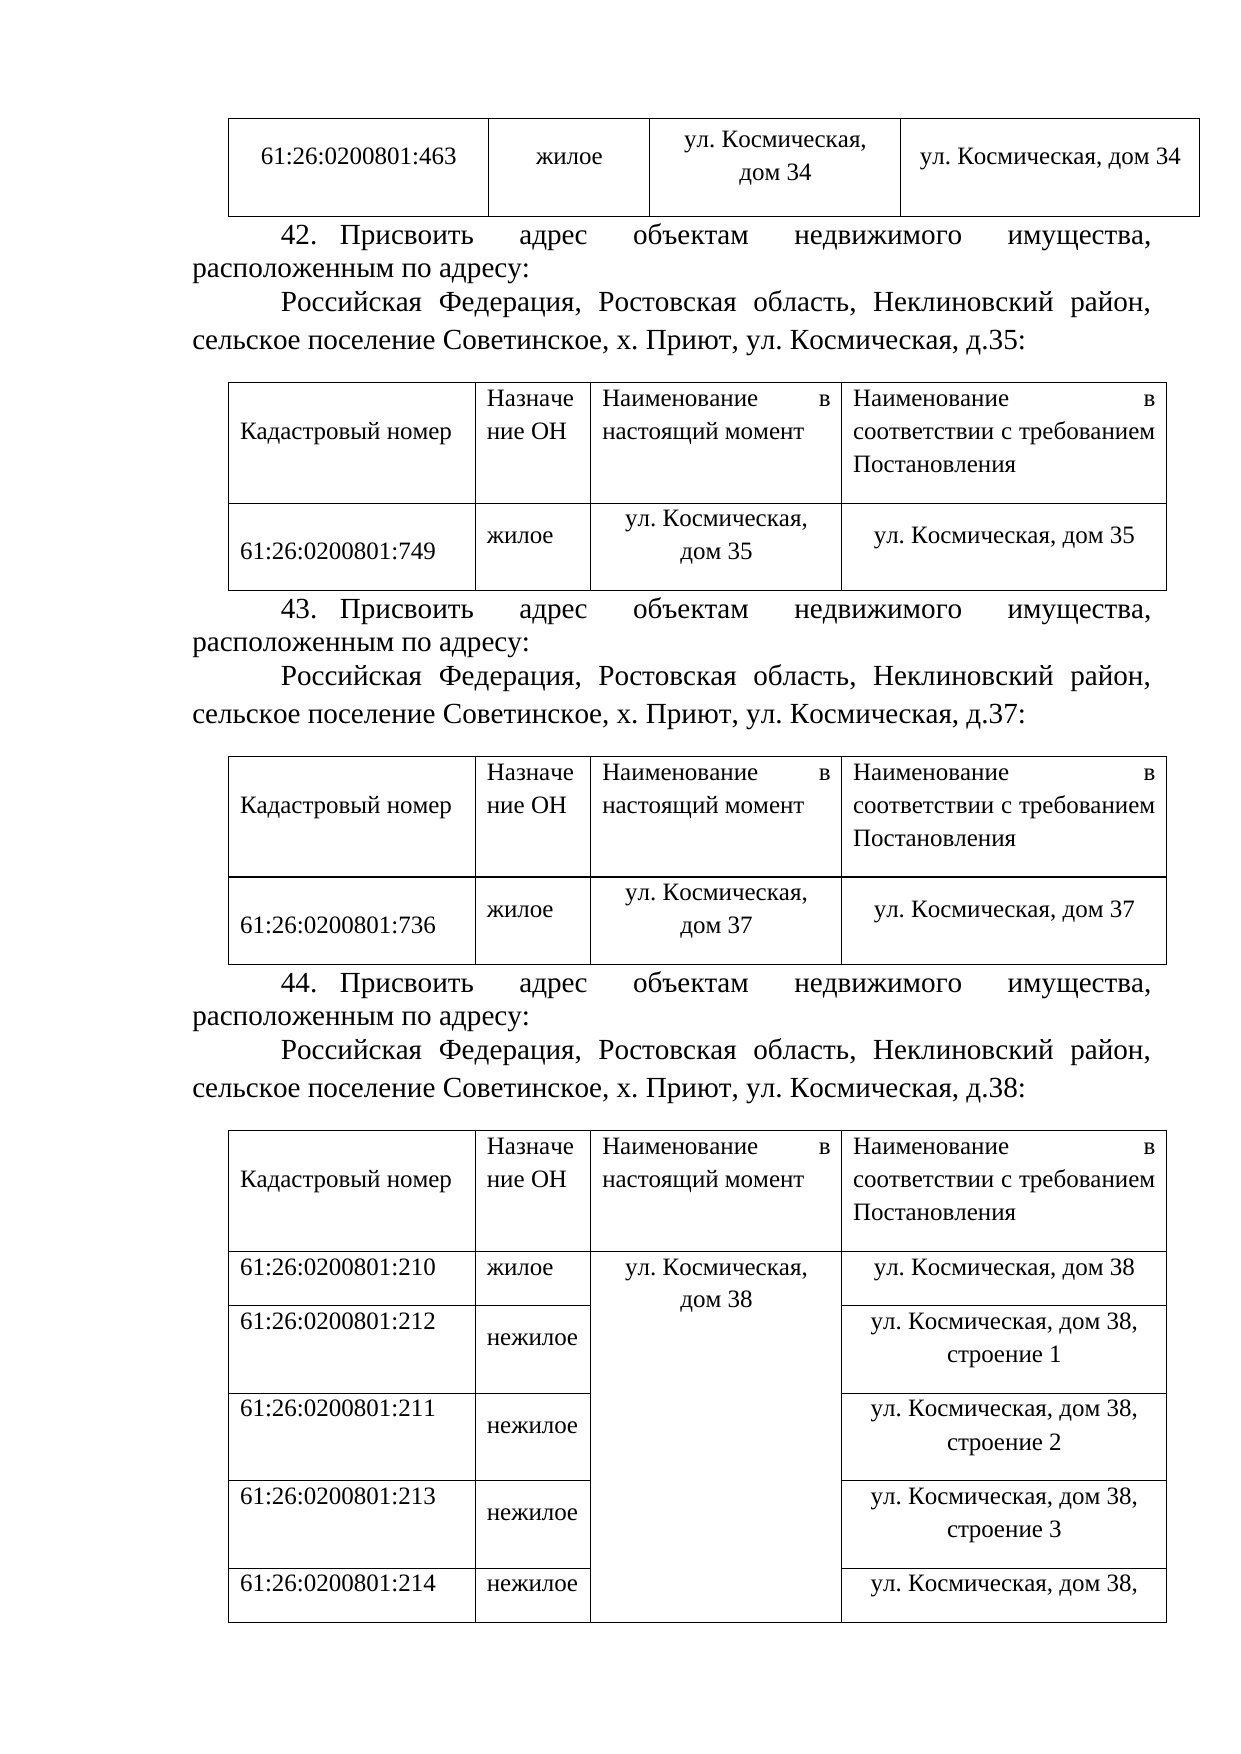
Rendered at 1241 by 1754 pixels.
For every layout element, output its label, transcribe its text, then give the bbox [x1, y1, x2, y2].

table_cell ул. Космическая, дом 35 [842, 504, 1166, 590]
table_cell ул. Космическая, дом 34 [901, 119, 1199, 216]
table_cell 61:26:0200801:749 [229, 504, 475, 590]
table_header Наименование в настоящий момент [591, 1131, 841, 1251]
table_header Наименование в соответствии с требованием Постановления [842, 1131, 1166, 1251]
table_cell ул. Космическая, дом 34 [650, 119, 900, 216]
table_cell 61:26:0200801:736 [229, 878, 475, 964]
table_cell нежилое [476, 1569, 590, 1622]
table_header Наименование в соответствии с требованием Постановления [842, 757, 1166, 876]
table_cell нежилое [476, 1394, 590, 1480]
table_header Наименование в настоящий момент [591, 383, 841, 502]
table_cell 61:26:0200801:210 [229, 1252, 475, 1305]
table_cell ул. Космическая, дом 37 [591, 878, 841, 964]
table_cell нежилое [476, 1481, 590, 1567]
list Присвоить адрес объектам недвижимого имущества, расположенным по адресу: [192, 217, 1152, 284]
table_header Наименование в настоящий момент [591, 757, 841, 876]
table_cell ул. Космическая, дом 37 [842, 878, 1166, 964]
table_cell нежилое [476, 1306, 590, 1392]
table_header Кадастровый номер [229, 1131, 475, 1251]
table_header Наименование в соответствии с требованием Постановления [842, 383, 1166, 502]
table_header Кадастровый номер [229, 757, 475, 876]
table_cell 61:26:0200801:212 [229, 1306, 475, 1392]
table_cell ул. Космическая, дом 38, строение 1 [842, 1306, 1166, 1392]
table_cell жилое [489, 119, 649, 216]
text Российская Федерация, Ростовская область, Неклиновский район, сельское поселение Советинское, х. Приют, ул. Космическая, д.37: [192, 658, 1152, 730]
table_header Назначение ОН [476, 383, 590, 502]
table_cell 61:26:0200801:211 [229, 1394, 475, 1480]
table_cell 61:26:0200801:214 [229, 1569, 475, 1622]
text Российская Федерация, Ростовская область, Неклиновский район, сельское поселение Советинское, х. Приют, ул. Космическая, д.35: [192, 284, 1152, 356]
text Российская Федерация, Ростовская область, Неклиновский район, сельское поселение Советинское, х. Приют, ул. Космическая, д.38: [192, 1032, 1152, 1104]
table_cell жилое [476, 878, 590, 964]
table_cell ул. Космическая, дом 35 [591, 504, 841, 590]
table_header Кадастровый номер [229, 383, 475, 502]
list Присвоить адрес объектам недвижимого имущества, расположенным по адресу: [192, 591, 1152, 658]
table_cell ул. Космическая, дом 38, строение 2 [842, 1394, 1166, 1480]
list Присвоить адрес объектам недвижимого имущества, расположенным по адресу: [192, 965, 1152, 1032]
table_cell 61:26:0200801:463 [229, 119, 488, 216]
table_cell 61:26:0200801:213 [229, 1481, 475, 1567]
table_cell жилое [476, 504, 590, 590]
table_header Назначение ОН [476, 757, 590, 876]
table_cell ул. Космическая, дом 38, строение 3 [842, 1481, 1166, 1567]
table_header Назначение ОН [476, 1131, 590, 1251]
table_cell ул. Космическая, дом 38 [591, 1252, 841, 1622]
table_cell ул. Космическая, дом 38 [842, 1252, 1166, 1305]
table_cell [842, 1569, 1166, 1622]
table_cell жилое [476, 1252, 590, 1305]
